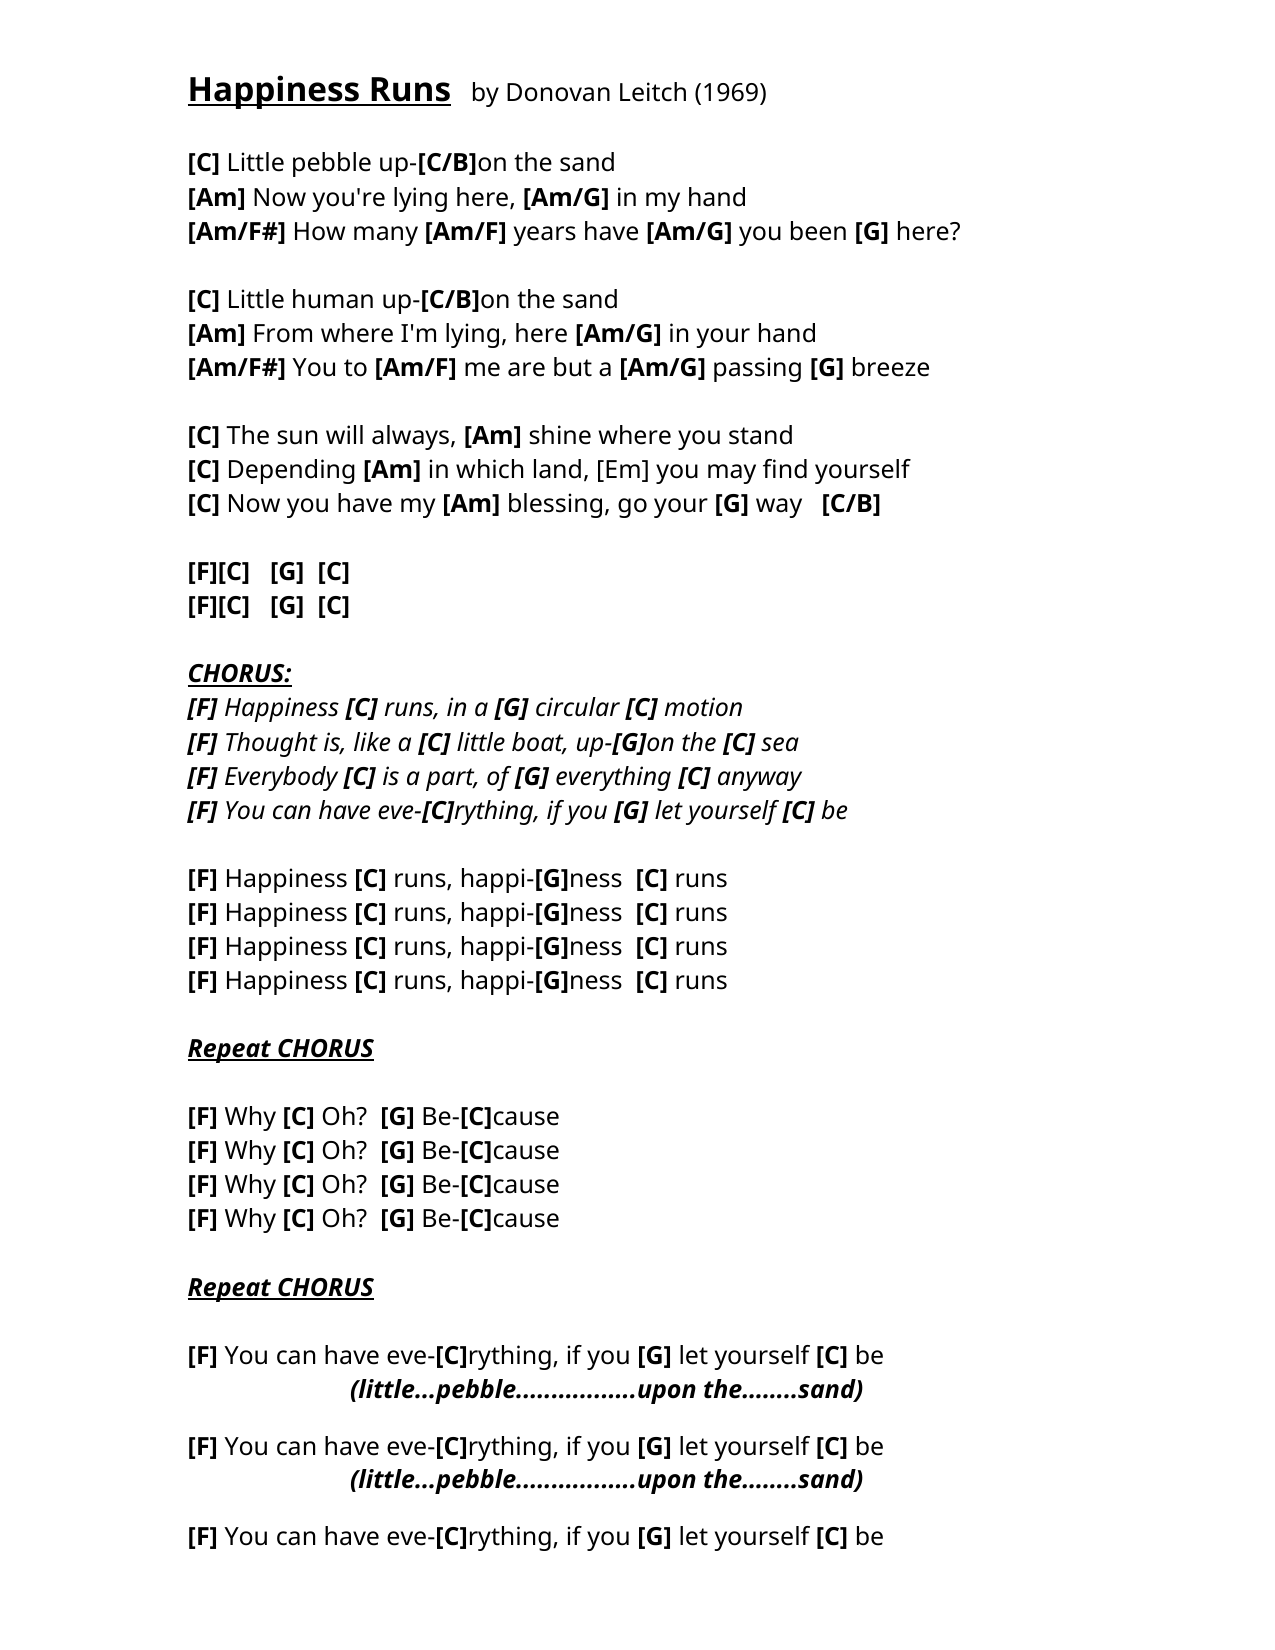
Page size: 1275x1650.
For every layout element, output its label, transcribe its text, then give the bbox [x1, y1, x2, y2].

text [187, 1428, 1228, 1462]
text Repeat CHORUS [187, 1031, 1228, 1065]
text [Am/F#] You to [Am/F] me are but a [Am/G] passing [G] breeze [187, 349, 1228, 383]
text [Am] From where I'm lying, here [Am/G] in your hand [187, 315, 1228, 349]
text [C] Little human up-[C/B]on the sand [187, 281, 1228, 315]
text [187, 1462, 1228, 1496]
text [187, 1519, 1228, 1553]
text [F] You can have eve-[C]rything, if you [G] let yourself [C] be [187, 1337, 1228, 1371]
text [F] Happiness [C] runs, happi-[G]ness [C] runs [187, 860, 1228, 894]
text [F] Thought is, like a [C] little boat, up-[G]on the [C] sea [187, 724, 1228, 758]
text [C] Little pebble up-[C/B]on the sand [187, 145, 1228, 179]
text [F] Happiness [C] runs, in a [G] circular [C] motion [187, 690, 1228, 724]
text [F] Why [C] Oh? [G] Be-[C]cause [187, 1099, 1228, 1133]
text [Am/F#] How many [Am/F] years have [Am/G] you been [G] here? [187, 213, 1228, 247]
text [F] Happiness [C] runs, happi-[G]ness [C] runs [187, 963, 1228, 997]
text [F] Why [C] Oh? [G] Be-[C]cause [187, 1133, 1228, 1167]
text [F][C] [G] [C] [187, 554, 1228, 588]
text [F] Why [C] Oh? [G] Be-[C]cause [187, 1201, 1228, 1235]
text [F][C] [G] [C] [187, 588, 1228, 622]
text CHORUS: [187, 656, 1228, 690]
text [F] Happiness [C] runs, happi-[G]ness [C] runs [187, 928, 1228, 963]
text [C] The sun will always, [Am] shine where you stand [187, 418, 1228, 452]
text [C] Now you have my [Am] blessing, go your [G] way [C/B] [187, 486, 1228, 520]
text [F] Happiness [C] runs, happi-[G]ness [C] runs [187, 894, 1228, 928]
text Repeat CHORUS [187, 1269, 1228, 1303]
text [Am] Now you're lying here, [Am/G] in my hand [187, 179, 1228, 213]
text [C] Depending [Am] in which land, [Em] you may find yourself [187, 452, 1228, 486]
text [F] Why [C] Oh? [G] Be-[C]cause [187, 1167, 1228, 1201]
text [187, 1371, 1228, 1405]
text [F] You can have eve-[C]rything, if you [G] let yourself [C] be [187, 792, 1228, 826]
text [F] Everybody [C] is a part, of [G] everything [C] anyway [187, 758, 1228, 792]
text Happiness Runs by Donovan Leitch (1969) [187, 66, 1228, 111]
